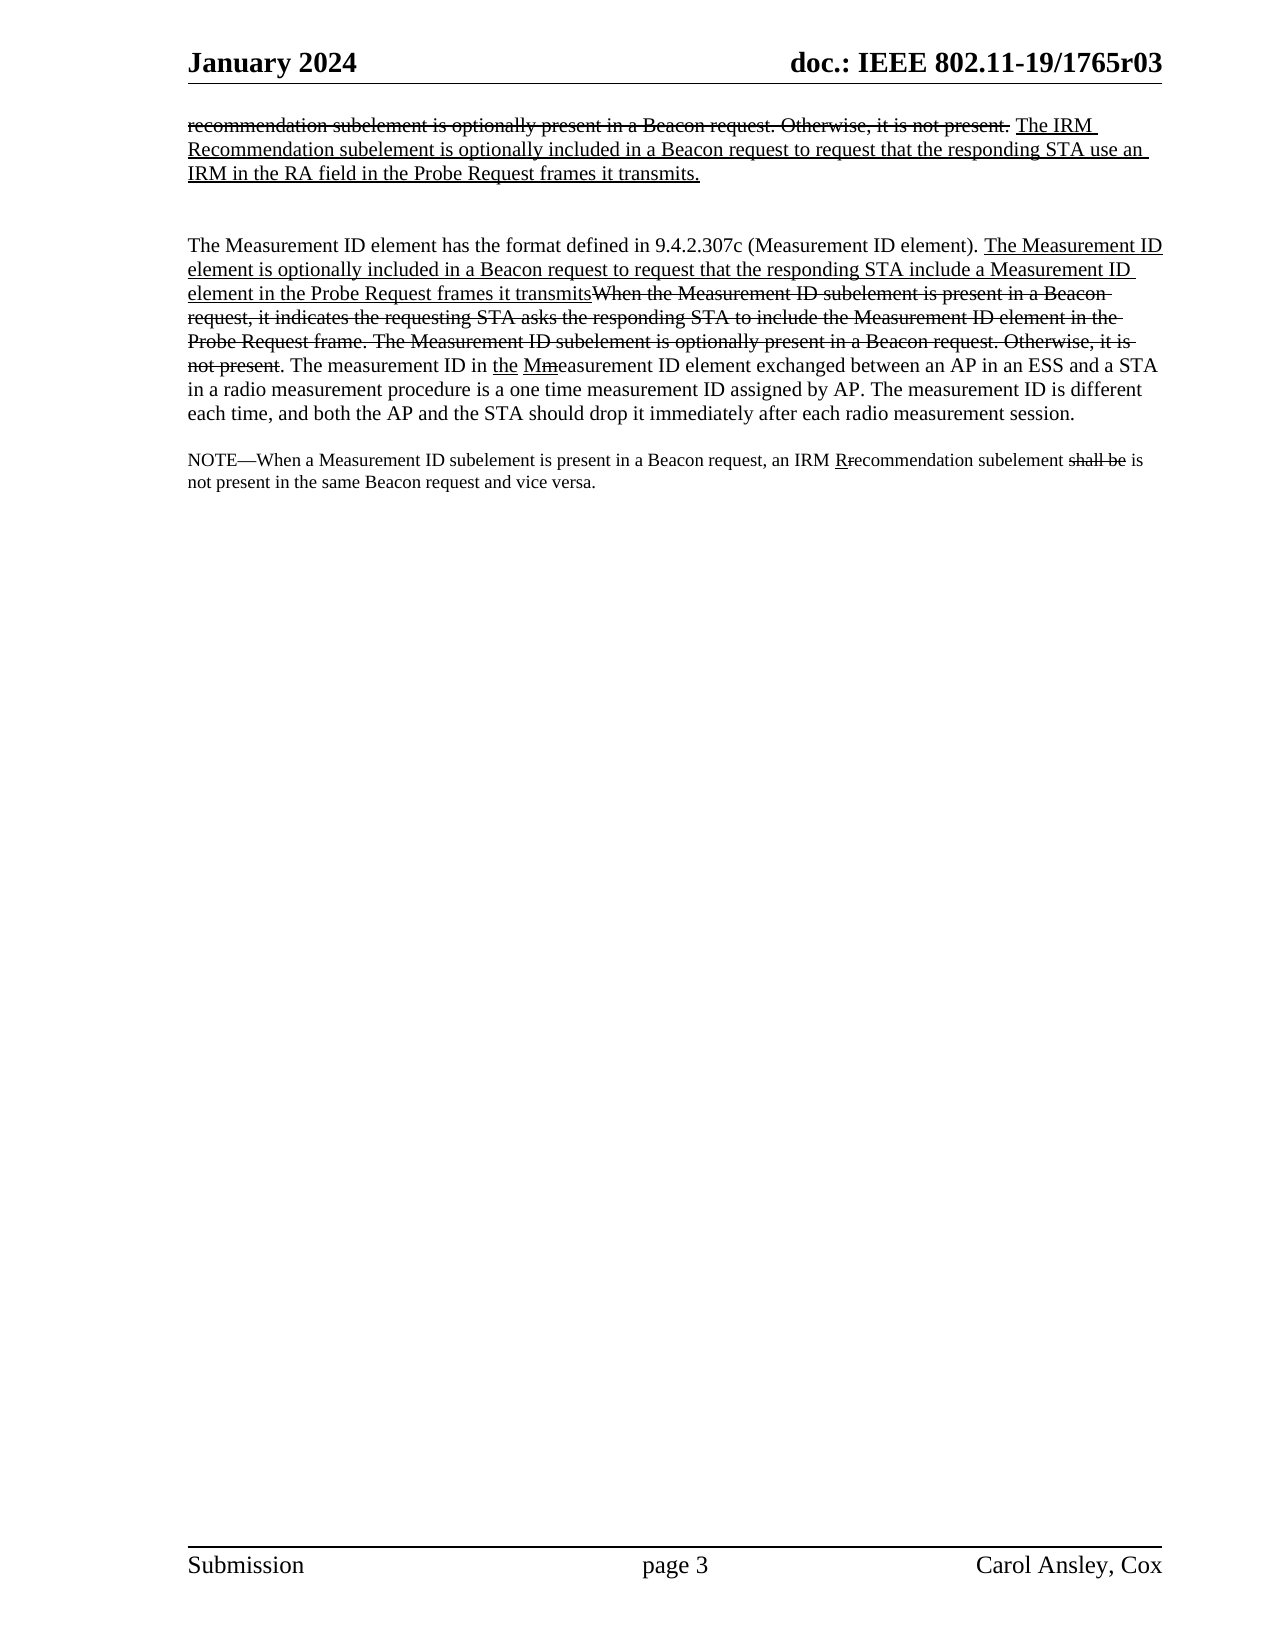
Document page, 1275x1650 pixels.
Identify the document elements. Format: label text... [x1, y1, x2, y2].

text The Measurement ID element has the format defined in 9.4.2.307c (Measurement ID element). The Measurement ID element is optionally included in a Beacon request to request that the responding STA include a Measurement ID element in the Probe Request frames it transmitsWhen the Measurement ID subelement is present in a Beacon request, it indicates the requesting STA asks the responding STA to include the Measurement ID element in the Probe Request frame. The Measurement ID subelement is optionally present in a Beacon request. Otherwise, it is not present. The measurement ID in the Mmeasurement ID element exchanged between an AP in an ESS and a STA in a radio measurement procedure is a one time measurement ID assigned by AP. The measurement ID is different each time, and both the AP and the STA should drop it immediately after each radio measurement session. [187, 233, 1162, 425]
text NOTE—When a Measurement ID subelement is present in a Beacon request, an IRM Rrecommendation subelement shall be is not present in the same Beacon request and vice versa. [187, 449, 1162, 492]
